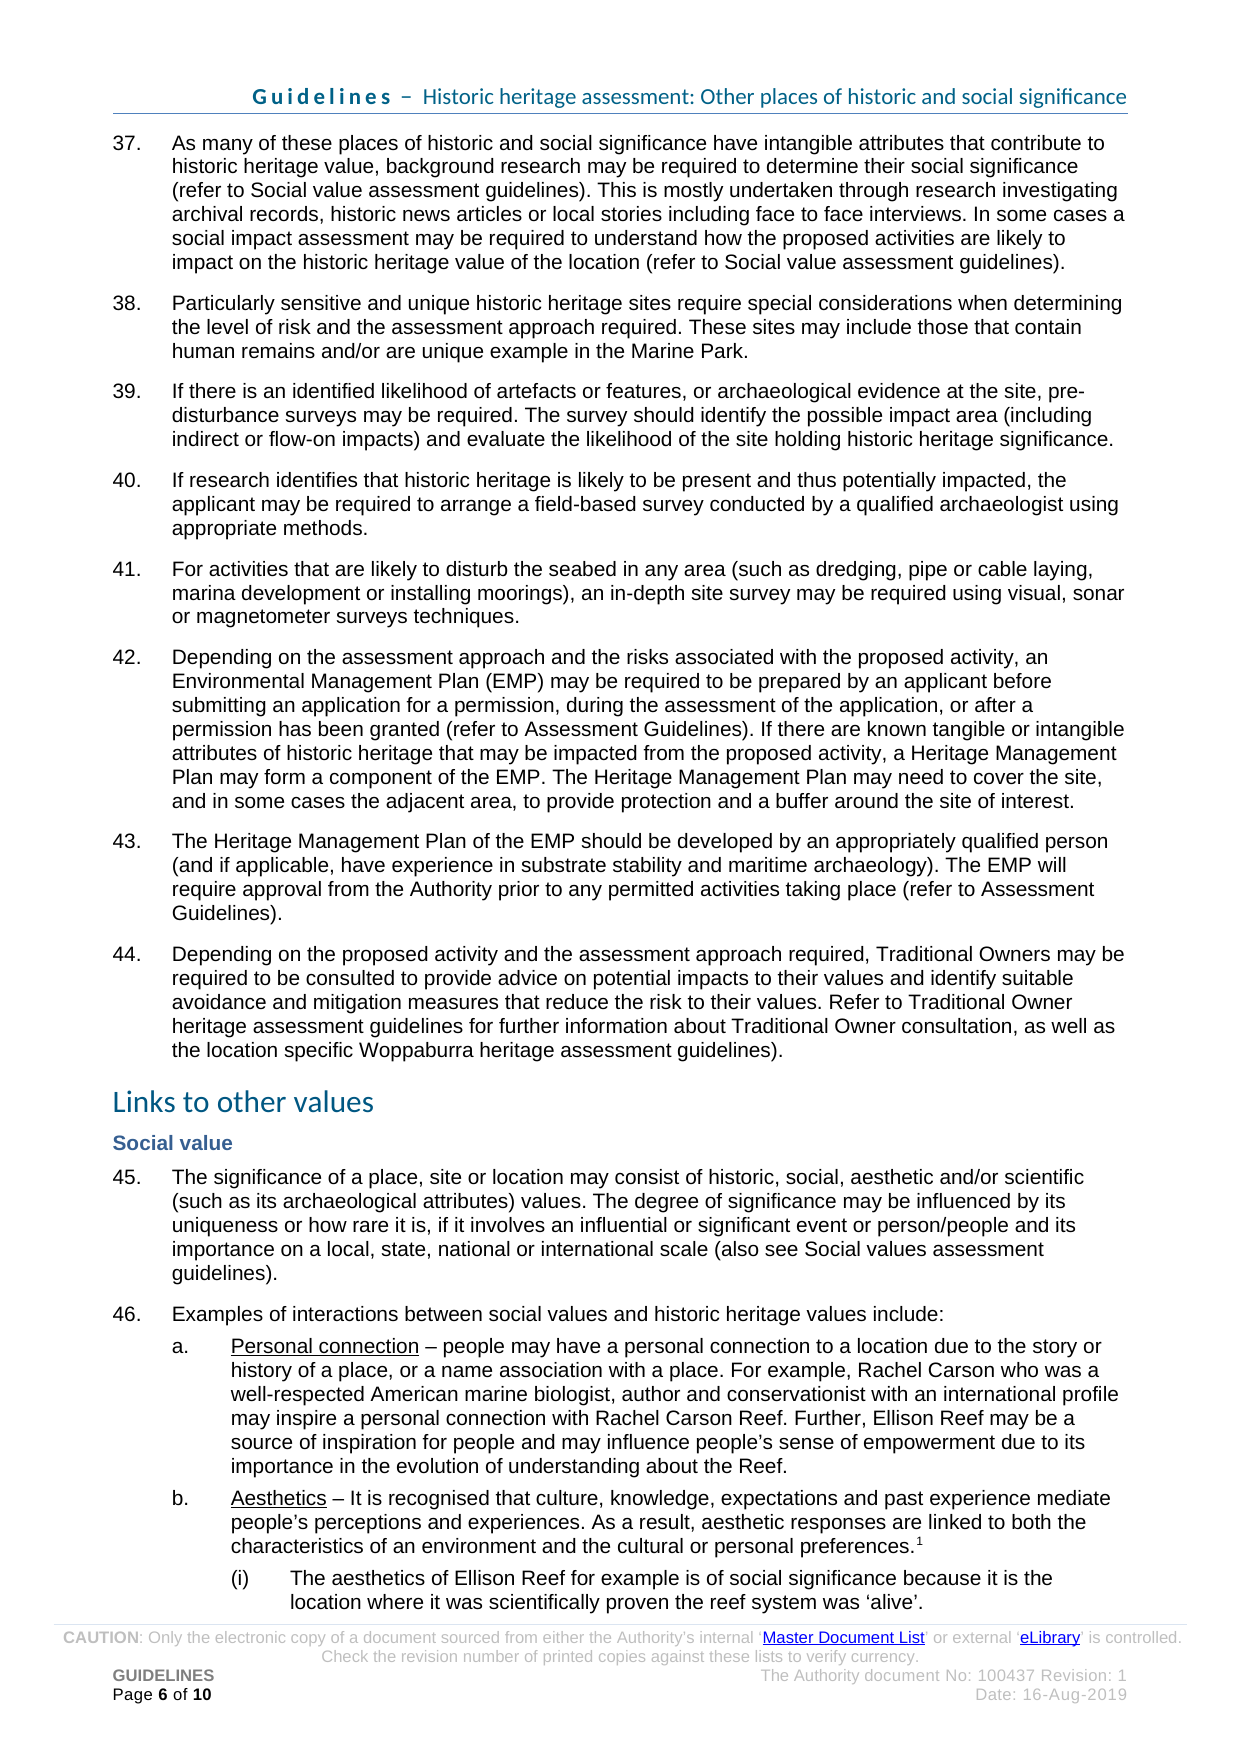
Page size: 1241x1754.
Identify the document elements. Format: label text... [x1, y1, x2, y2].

list Personal connection – people may have a personal connection to a location due to the story or history of a place, or a name association with a place. For example, Rachel Carson who was a well-respected American marine biologist, author and conservationist with an international profile may inspire a personal connection with Rachel Carson Reef. Further, Ellison Reef may be a source of inspiration for people and may influence people’s sense of empowerment due to its importance in the evolution of understanding about the Reef. [172, 1334, 1128, 1477]
list The significance of a place, site or location may consist of historic, social, aesthetic and/or scientific (such as its archaeological attributes) values. The degree of significance may be influenced by its uniqueness or how rare it is, if it involves an influential or significant event or person/people and its importance on a local, state, national or international scale (also see Social values assessment guidelines). [112, 1165, 1128, 1285]
list As many of these places of historic and social significance have intangible attributes that contribute to historic heritage value, background research may be required to determine their social significance (refer to Social value assessment guidelines). This is mostly undertaken through research investigating archival records, historic news articles or local stories including face to face interviews. In some cases a social impact assessment may be required to understand how the proposed activities are likely to impact on the historic heritage value of the location (refer to Social value assessment guidelines). [112, 130, 1128, 274]
list Depending on the assessment approach and the risks associated with the proposed activity, an Environmental Management Plan (EMP) may be required to be prepared by an applicant before submitting an application for a permission, during the assessment of the application, or after a permission has been granted (refer to Assessment Guidelines). If there are known tangible or intangible attributes of historic heritage that may be impacted from the proposed activity, a Heritage Management Plan may form a component of the EMP. The Heritage Management Plan may need to cover the site, and in some cases the adjacent area, to provide protection and a buffer around the site of interest. [112, 645, 1128, 813]
list Depending on the proposed activity and the assessment approach required, Traditional Owners may be required to be consulted to provide advice on potential impacts to their values and identify suitable avoidance and mitigation measures that reduce the risk to their values. Refer to Traditional Owner heritage assessment guidelines for further information about Traditional Owner consultation, as well as the location specific Woppaburra heritage assessment guidelines). [112, 942, 1128, 1062]
subtitle Social value [112, 1131, 1128, 1155]
list Aesthetics – It is recognised that culture, knowledge, expectations and past experience mediate people’s perceptions and experiences. As a result, aesthetic responses are linked to both the characteristics of an environment and the cultural or personal preferences.1 [172, 1486, 1128, 1558]
list If research identifies that historic heritage is likely to be present and thus potentially impacted, the applicant may be required to arrange a field-based survey conducted by a qualified archaeologist using appropriate methods. [112, 468, 1128, 540]
list Particularly sensitive and unique historic heritage sites require special considerations when determining the level of risk and the assessment approach required. These sites may include those that contain human remains and/or are unique example in the Marine Park. [112, 291, 1128, 363]
subtitle Links to other values [112, 1082, 1128, 1121]
list If there is an identified likelihood of artefacts or features, or archaeological evidence at the site, pre-disturbance surveys may be required. The survey should identify the possible impact area (including indirect or flow-on impacts) and evaluate the likelihood of the site holding historic heritage significance. [112, 379, 1128, 451]
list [231, 1566, 1128, 1614]
list Examples of interactions between social values and historic heritage values include: [112, 1301, 1128, 1325]
list For activities that are likely to disturb the seabed in any area (such as dredging, pipe or cable laying, marina development or installing moorings), an in-depth site survey may be required using visual, sonar or magnetometer surveys techniques. [112, 556, 1128, 628]
list The Heritage Management Plan of the EMP should be developed by an appropriately qualified person (and if applicable, have experience in substrate stability and maritime archaeology). The EMP will require approval from the Authority prior to any permitted activities taking place (refer to Assessment Guidelines). [112, 829, 1128, 925]
